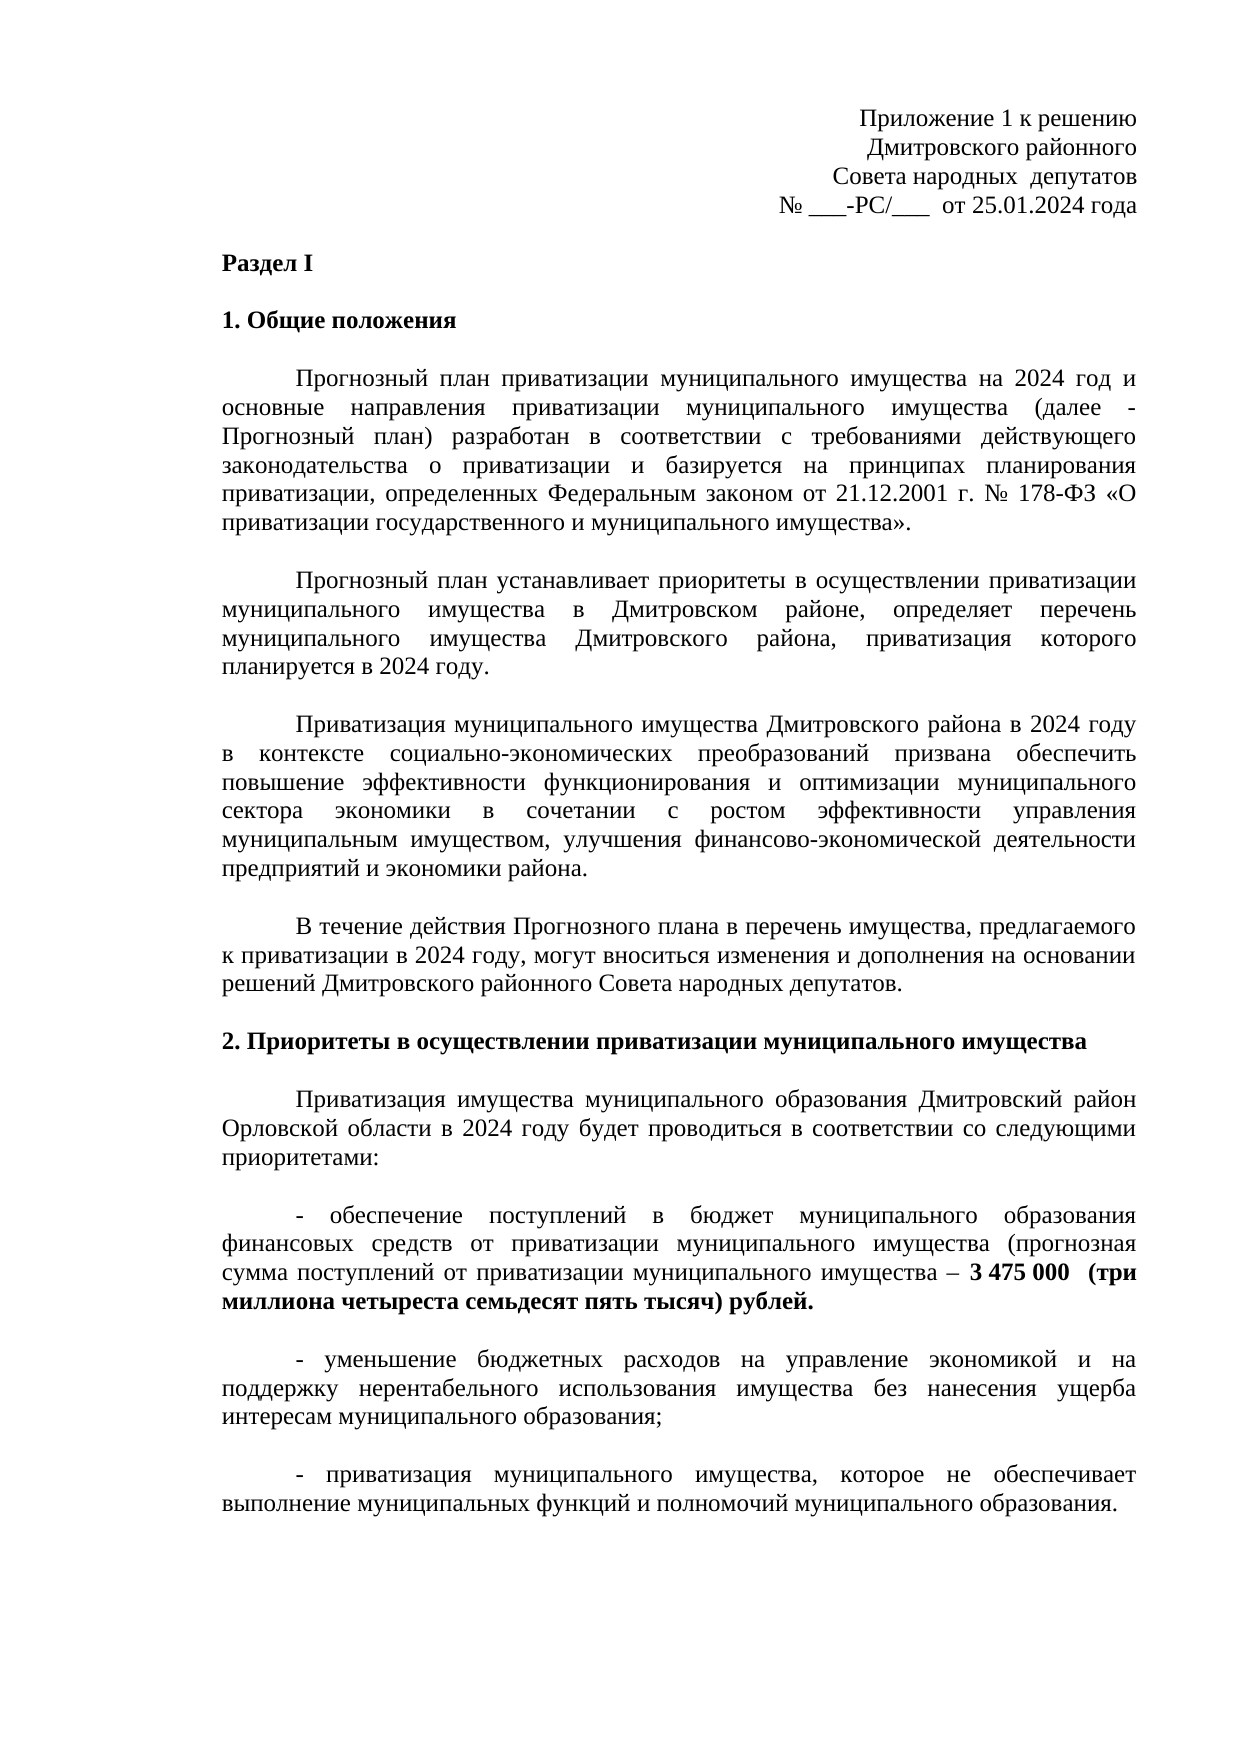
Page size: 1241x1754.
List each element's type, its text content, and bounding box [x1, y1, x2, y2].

text - приватизация муниципального имущества, которое не обеспечивает выполнение муниципальных функций и полномочий муниципального образования. [222, 1459, 1137, 1517]
text № ___-РС/___ от 25.01.2024 года [118, 190, 1137, 218]
text Совета народных депутатов [118, 161, 1137, 190]
text Приложение 1 к решению [222, 103, 1137, 132]
text Приватизация имущества муниципального образования Дмитровский район Орловской области в 2024 году будет проводиться в соответствии со следующими приоритетами: [222, 1084, 1137, 1171]
text 1. Общие положения [222, 306, 1137, 334]
text Приватизация муниципального имущества Дмитровского района в 2024 году в контексте социально-экономических преобразований призвана обеспечить повышение эффективности функционирования и оптимизации муниципального сектора экономики в сочетании с ростом эффективности управления муниципальным имуществом, улучшения финансово-экономической деятельности предприятий и экономики района. [222, 709, 1137, 882]
text Прогнозный план приватизации муниципального имущества на 2024 год и основные направления приватизации муниципального имущества (далее - Прогнозный план) разработан в соответствии с требованиями действующего законодательства о приватизации и базируется на принципах планирования приватизации, определенных Федеральным законом от 21.12.2001 г. № 178-ФЗ «О приватизации государственного и муниципального имущества». [222, 363, 1137, 536]
text Раздел I [222, 248, 1137, 276]
text В течение действия Прогнозного плана в перечень имущества, предлагаемого к приватизации в 2024 году, могут вноситься изменения и дополнения на основании решений Дмитровского районного Совета народных депутатов. [222, 911, 1137, 997]
text Прогнозный план устанавливает приоритеты в осуществлении приватизации муниципального имущества в Дмитровском районе, определяет перечень муниципального имущества Дмитровского района, приватизация которого планируется в 2024 году. [222, 565, 1137, 680]
text - уменьшение бюджетных расходов на управление экономикой и на поддержку нерентабельного использования имущества без нанесения ущерба интересам муниципального образования; [222, 1344, 1137, 1430]
text 2. Приоритеты в осуществлении приватизации муниципального имущества [222, 1026, 1137, 1055]
text Дмитровского районного [118, 132, 1137, 161]
text - обеспечение поступлений в бюджет муниципального образования финансовых средств от приватизации муниципального имущества (прогнозная сумма поступлений от приватизации муниципального имущества – 3 475 000 (три миллиона четыреста семьдесят пять тысяч) рублей. [222, 1200, 1137, 1315]
